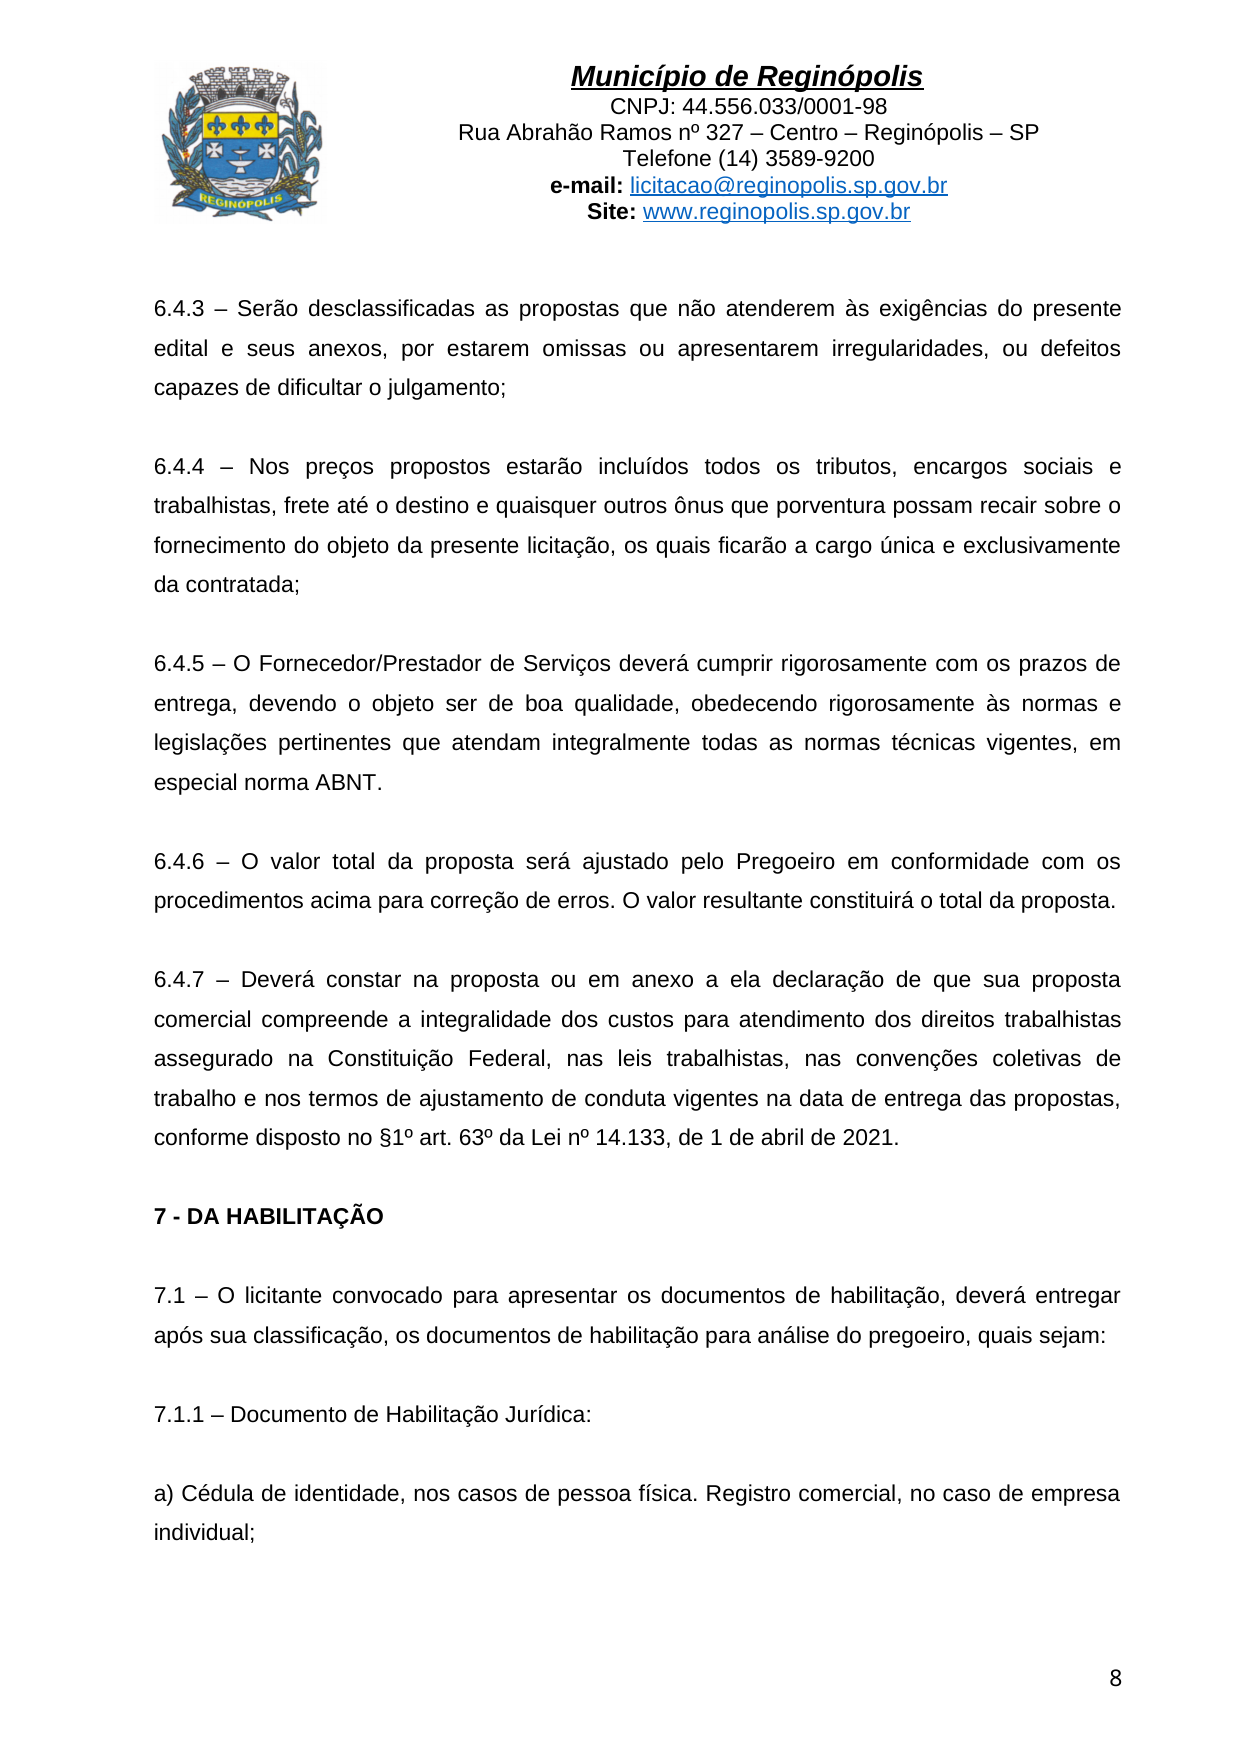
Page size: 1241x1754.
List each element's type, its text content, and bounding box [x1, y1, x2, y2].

text 6.4.5 – O Fornecedor/Prestador de Serviços deverá cumprir rigorosamente com os prazos de entrega, devendo o objeto ser de boa qualidade, obedecendo rigorosamente às normas e legislações pertinentes que atendam integralmente todas as normas técnicas vigentes, em especial norma ABNT. [153, 650, 1122, 795]
text a) Cédula de identidade, nos casos de pessoa física. Registro comercial, no caso de empresa individual; [153, 1479, 1122, 1545]
text 7.1.1 – Documento de Habilitação Jurídica: [153, 1401, 1122, 1427]
text 6.4.7 – Deverá constar na proposta ou em anexo a ela declaração de que sua proposta comercial compreende a integralidade dos custos para atendimento dos direitos trabalhistas assegurado na Constituição Federal, nas leis trabalhistas, nas convenções coletivas de trabalho e nos termos de ajustamento de conduta vigentes na data de entrega das propostas, conforme disposto no §1º art. 63º da Lei nº 14.133, de 1 de abril de 2021. [153, 966, 1122, 1151]
text 7.1 – O licitante convocado para apresentar os documentos de habilitação, deverá entregar após sua classificação, os documentos de habilitação para análise do pregoeiro, quais sejam: [153, 1282, 1122, 1348]
picture [153, 60, 328, 224]
text 6.4.3 – Serão desclassificadas as propostas que não atenderem às exigências do presente edital e seus anexos, por estarem omissas ou apresentarem irregularidades, ou defeitos capazes de dificultar o julgamento; [153, 295, 1122, 400]
list 7 - DA HABILITAÇÃO [153, 1203, 1122, 1229]
text 6.4.4 – Nos preços propostos estarão incluídos todos os tributos, encargos sociais e trabalhistas, frete até o destino e quaisquer outros ônus que porventura possam recair sobre o fornecimento do objeto da presente licitação, os quais ficarão a cargo única e exclusivamente da contratada; [153, 453, 1122, 598]
text 6.4.6 – O valor total da proposta será ajustado pelo Pregoeiro em conformidade com os procedimentos acima para correção de erros. O valor resultante constituirá o total da proposta. [153, 848, 1122, 914]
